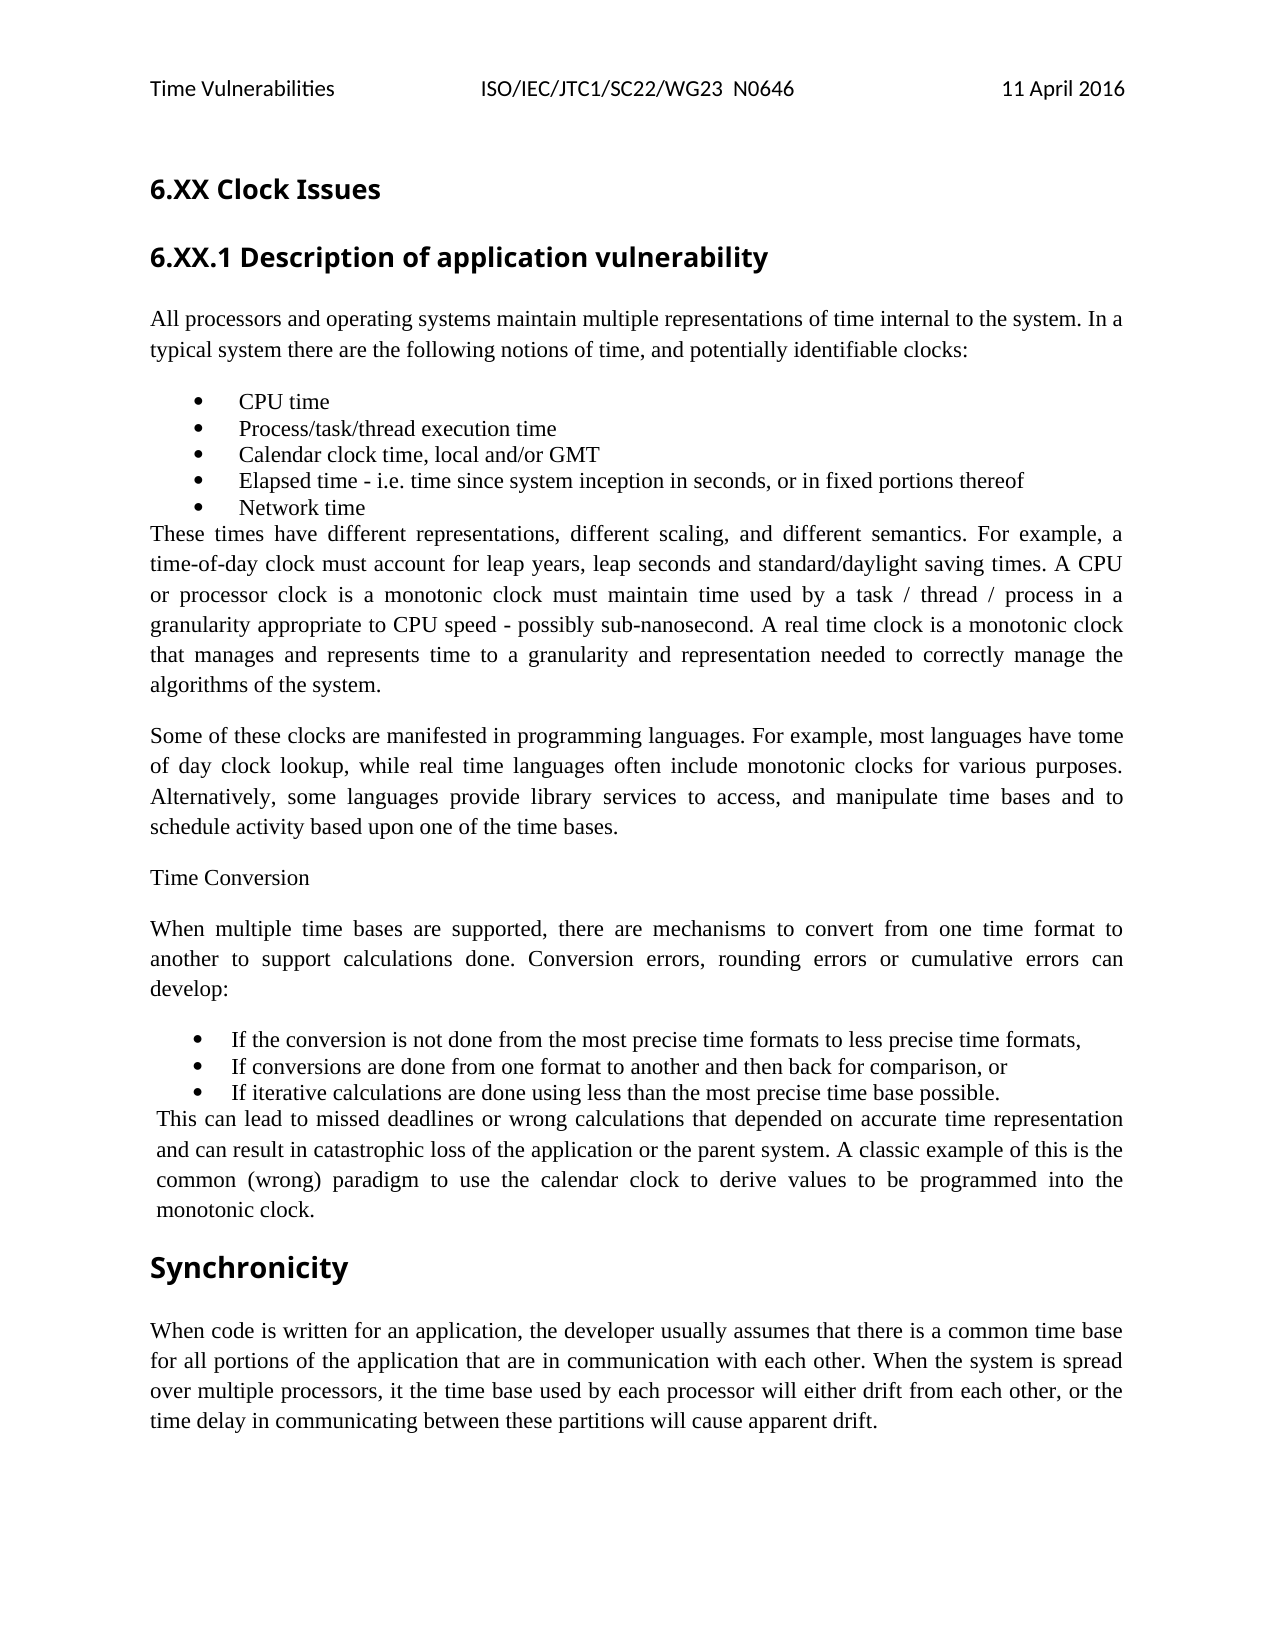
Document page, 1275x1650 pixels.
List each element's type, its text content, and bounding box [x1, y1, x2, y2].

text All processors and operating systems maintain multiple representations of time internal to the system. In a typical system there are the following notions of time, and potentially identifiable clocks: [150, 305, 1125, 363]
list Process/task/thread execution time [194, 415, 1125, 441]
text When code is written for an application, the developer usually assumes that there is a common time base for all portions of the application that are in communication with each other. When the system is spread over multiple processors, it the time base used by each processor will either drift from each other, or the time delay in communicating between these partitions will cause apparent drift. [150, 1317, 1125, 1434]
subtitle 6.XX.1 Description of application vulnerability [150, 238, 1125, 275]
text Time Conversion [150, 864, 1125, 890]
text These times have different representations, different scaling, and different semantics. For example, a time-of-day clock must account for leap years, leap seconds and standard/daylight saving times. A CPU or processor clock is a monotonic clock must maintain time used by a task / thread / process in a granularity appropriate to CPU speed - possibly sub-nanosecond. A real time clock is a monotonic clock that manages and represents time to a granularity and representation needed to correctly manage the algorithms of the system. [150, 520, 1125, 698]
text When multiple time bases are supported, there are mechanisms to convert from one time format to another to support calculations done. Conversion errors, rounding errors or cumulative errors can develop: [150, 915, 1125, 1002]
list Calendar clock time, local and/or GMT [194, 441, 1125, 467]
list If conversions are done from one format to another and then back for comparison, or [193, 1053, 1125, 1079]
text Some of these clocks are manifested in programming languages. For example, most languages have tome of day clock lookup, while real time languages often include monotonic clocks for various purposes. Alternatively, some languages provide library services to access, and manipulate time bases and to schedule activity based upon one of the time bases. [150, 722, 1125, 839]
list Network time [194, 494, 1125, 520]
list If the conversion is not done from the most precise time formats to less precise time formats, [193, 1026, 1125, 1053]
list If iterative calculations are done using less than the most precise time base possible. [193, 1079, 1125, 1106]
list CPU time [194, 388, 1125, 415]
subtitle Synchronicity [150, 1247, 1125, 1287]
text This can lead to missed deadlines or wrong calculations that depended on accurate time representation and can result in catastrophic loss of the application or the parent system. A classic example of this is the common (wrong) paradigm to use the calendar clock to derive values to be programmed into the monotonic clock. [156, 1106, 1125, 1222]
subtitle 6.XX Clock Issues [150, 171, 1125, 208]
list Elapsed time - i.e. time since system inception in seconds, or in fixed portions thereof [194, 467, 1125, 494]
